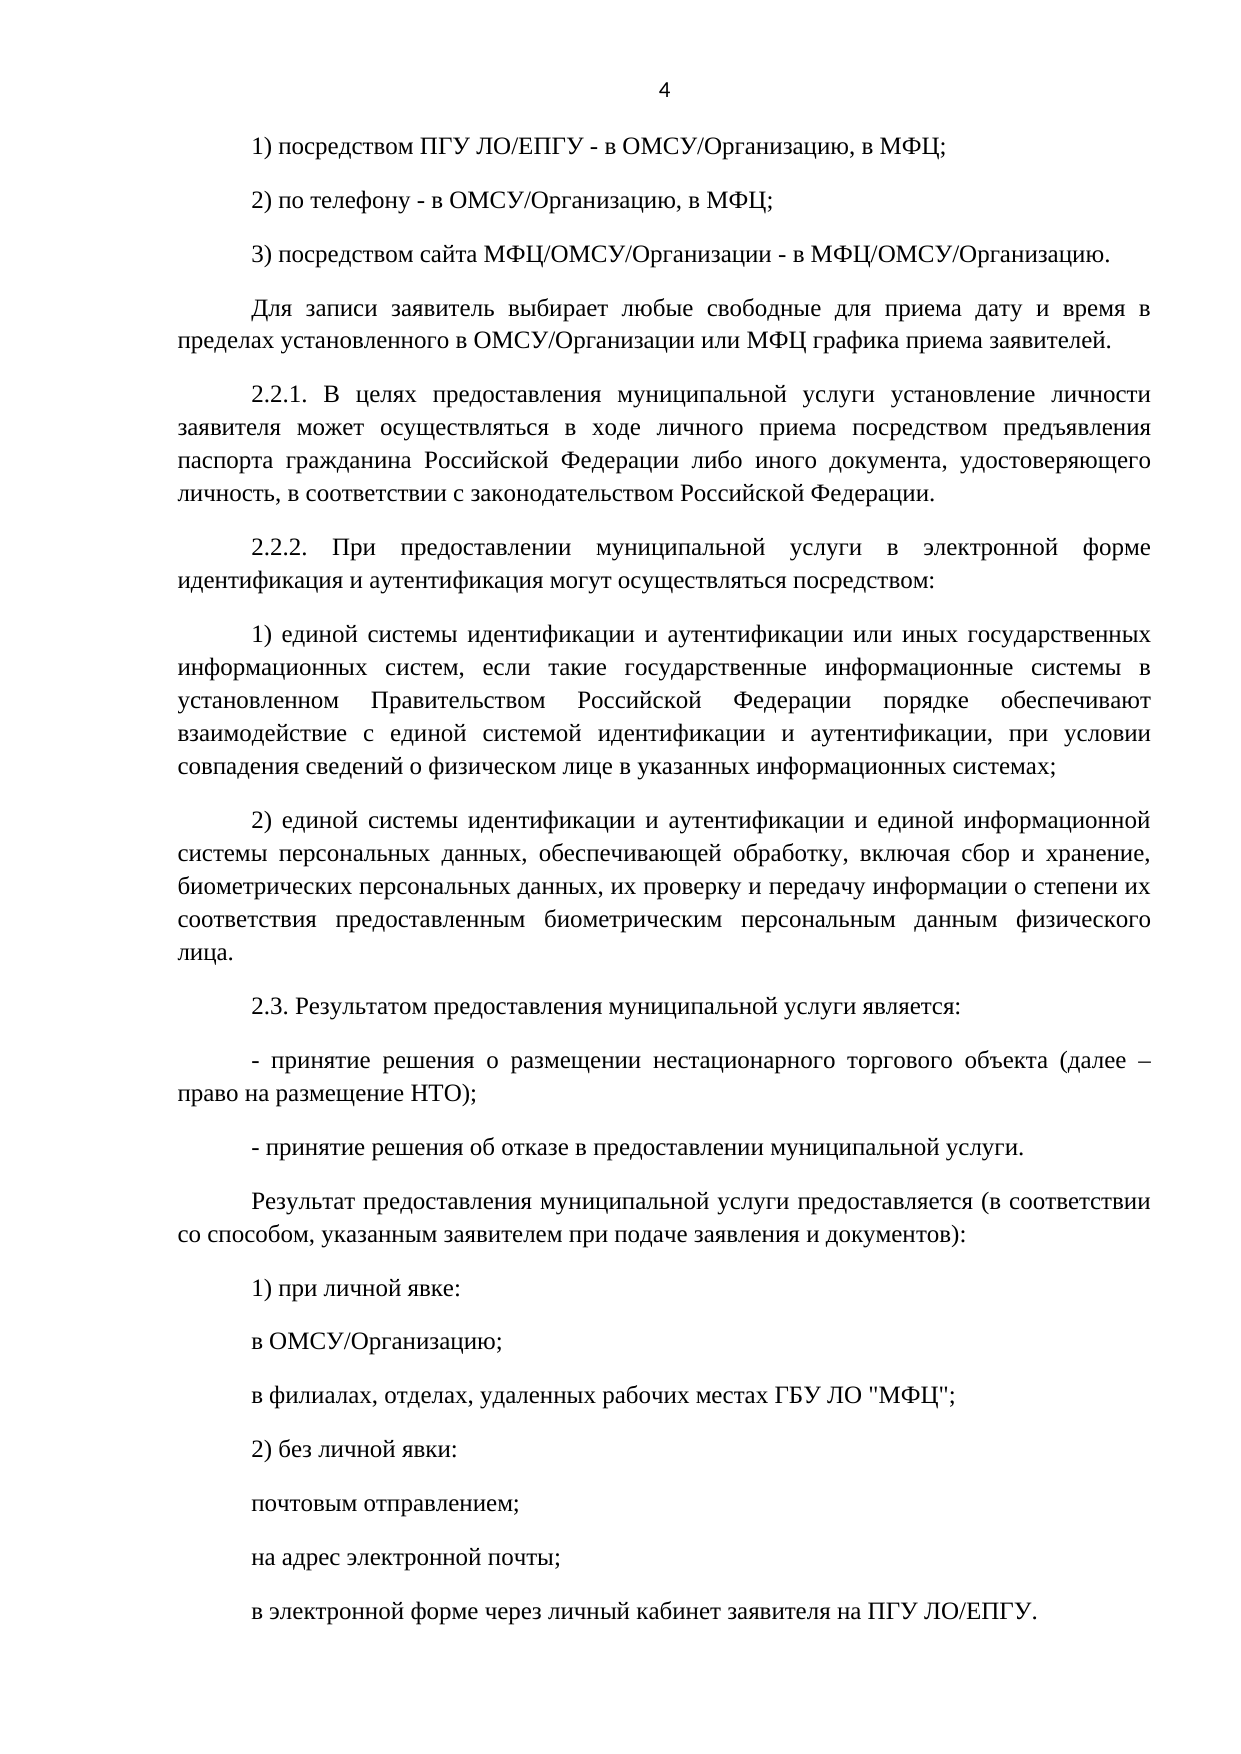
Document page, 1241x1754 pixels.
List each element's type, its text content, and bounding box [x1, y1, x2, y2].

text 2.2.1. В целях предоставления муниципальной услуги установление личности заявителя может осуществляться в ходе личного приема посредством предъявления паспорта гражданина Российской Федерации либо иного документа, удостоверяющего личность, в соответствии с законодательством Российской Федерации. [177, 379, 1152, 507]
text в электронной форме через личный кабинет заявителя на ПГУ ЛО/ЕПГУ. [177, 1596, 1152, 1624]
text - принятие решения об отказе в предоставлении муниципальной услуги. [177, 1132, 1152, 1161]
text 3) посредством сайта МФЦ/ОМСУ/Организации - в МФЦ/ОМСУ/Организацию. [177, 239, 1152, 267]
text 1) при личной явке: [177, 1273, 1152, 1301]
text 2) без личной явки: [177, 1434, 1152, 1463]
text - принятие решения о размещении нестационарного торгового объекта (далее – право на размещение НТО); [177, 1045, 1152, 1107]
text почтовым отправлением; [177, 1488, 1152, 1517]
text Результат предоставления муниципальной услуги предоставляется (в соответствии со способом, указанным заявителем при подаче заявления и документов): [177, 1186, 1152, 1247]
text Для записи заявитель выбирает любые свободные для приема дату и время в пределах установленного в ОМСУ/Организации или МФЦ графика приема заявителей. [177, 293, 1152, 354]
text 2.2.2. При предоставлении муниципальной услуги в электронной форме идентификация и аутентификация могут осуществляться посредством: [177, 532, 1152, 594]
text в филиалах, отделах, удаленных рабочих местах ГБУ ЛО "МФЦ"; [177, 1380, 1152, 1409]
text 1) посредством ПГУ ЛО/ЕПГУ - в ОМСУ/Организацию, в МФЦ; [177, 131, 1152, 160]
text в ОМСУ/Организацию; [177, 1326, 1152, 1355]
text 2) единой системы идентификации и аутентификации и единой информационной системы персональных данных, обеспечивающей обработку, включая сбор и хранение, биометрических персональных данных, их проверку и передачу информации о степени их соответствия предоставленным биометрическим персональным данным физического лица. [177, 805, 1152, 966]
text 2.3. Результатом предоставления муниципальной услуги является: [177, 991, 1152, 1020]
text 2) по телефону - в ОМСУ/Организацию, в МФЦ; [177, 185, 1152, 214]
text 1) единой системы идентификации и аутентификации или иных государственных информационных систем, если такие государственные информационные системы в установленном Правительством Российской Федерации порядке обеспечивают взаимодействие с единой системой идентификации и аутентификации, при условии совпадения сведений о физическом лице в указанных информационных системах; [177, 619, 1152, 780]
text на адрес электронной почты; [177, 1542, 1152, 1571]
